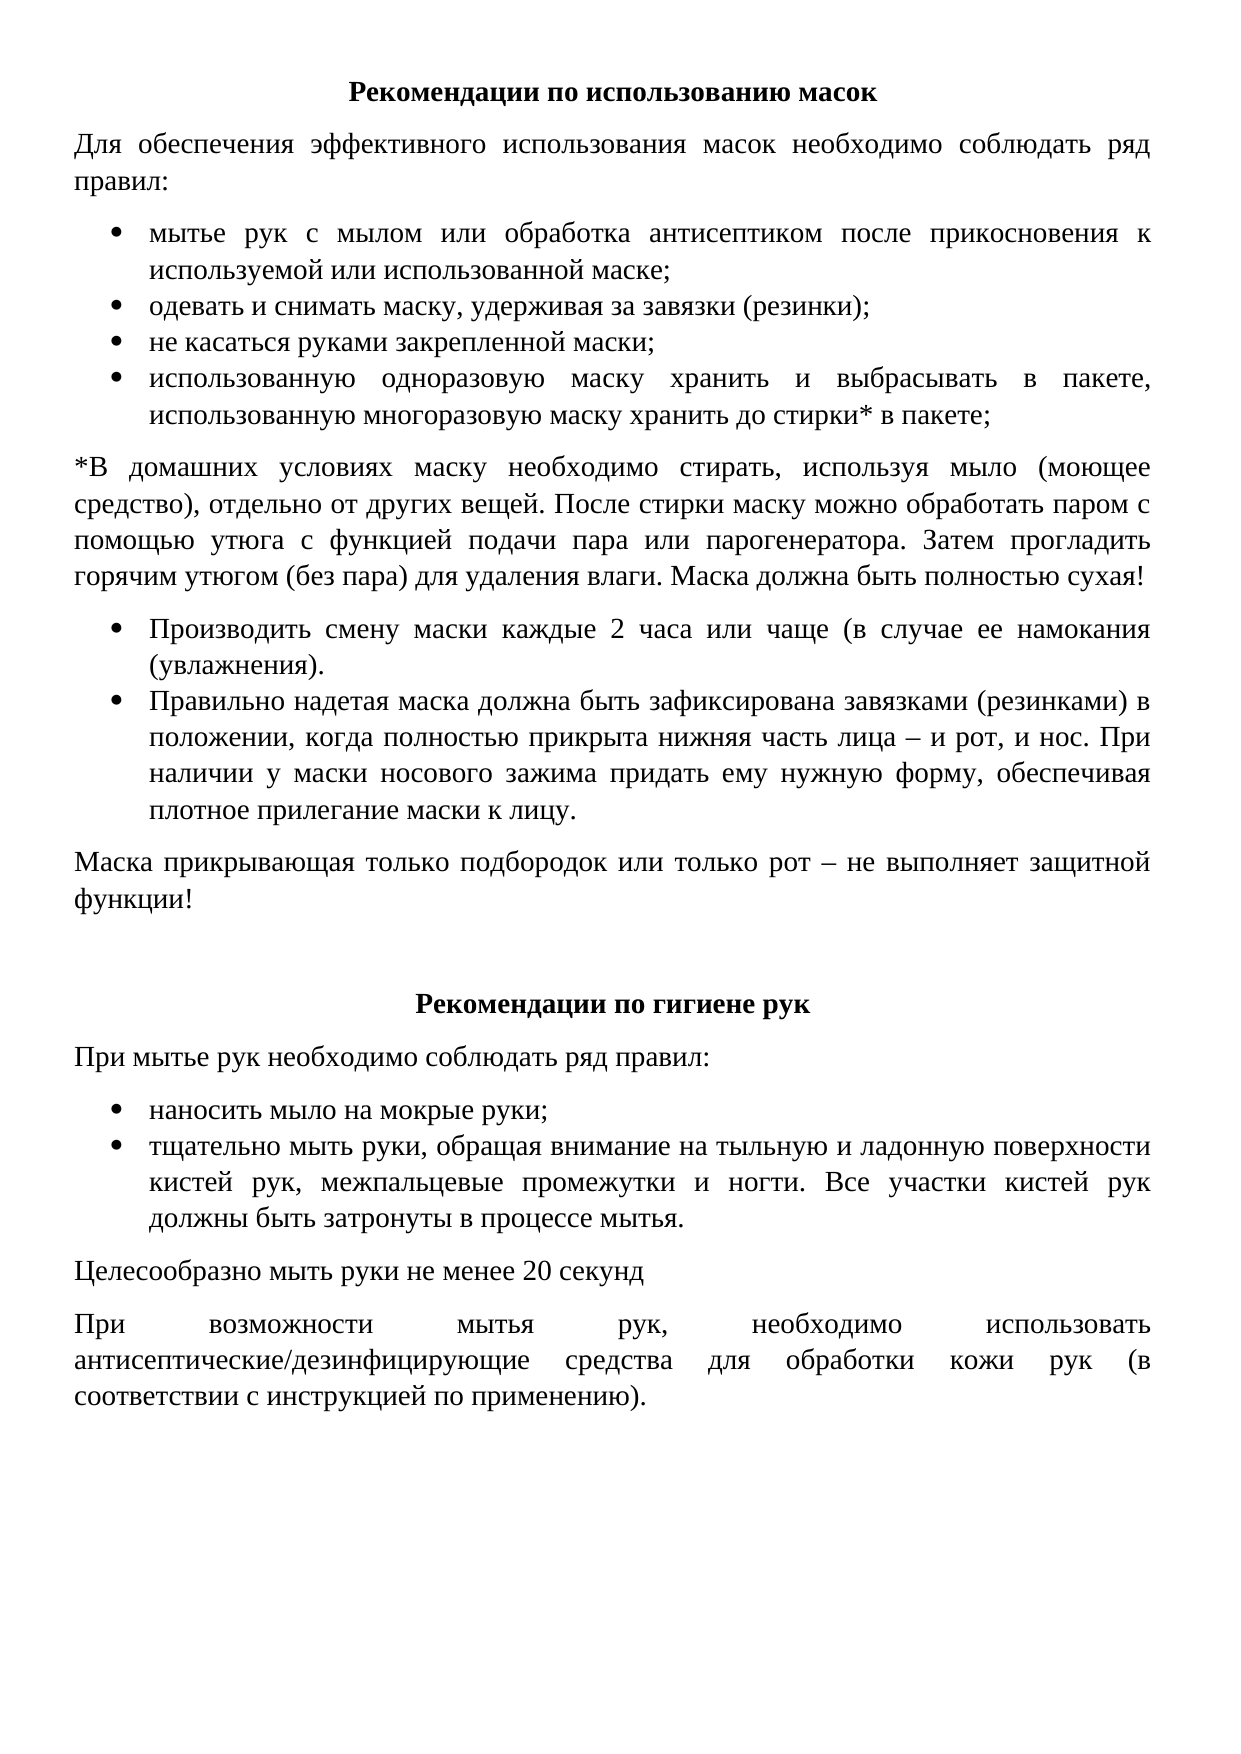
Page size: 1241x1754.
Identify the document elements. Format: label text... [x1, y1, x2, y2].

text При возможности мытья рук, необходимо использовать антисептические/дезинфицирующие средства для обработки кожи рук (в соответствии с инструкцией по применению). [74, 1306, 1152, 1412]
text Целесообразно мыть руки не менее 20 секунд [74, 1253, 1152, 1287]
list мытье рук с мылом или обработка антисептиком после прикосновения к используемой или использованной маске; [111, 216, 1152, 285]
text *В домашних условиях маску необходимо стирать, используя мыло (моющее средство), отдельно от других вещей. После стирки маску можно обработать паром с помощью утюга с функцией подачи пара или парогенератора. Затем прогладить горячим утюгом (без пара) для удаления влаги. Маска должна быть полностью сухая! [74, 449, 1152, 592]
text Рекомендации по гигиене рук [74, 986, 1152, 1020]
text При мытье рук необходимо соблюдать ряд правил: [74, 1039, 1152, 1073]
list не касаться руками закрепленной маски; [111, 324, 1152, 358]
text Для обеспечения эффективного использования масок необходимо соблюдать ряд правил: [74, 127, 1152, 196]
text Рекомендации по использованию масок [74, 74, 1152, 107]
list наносить мыло на мокрые руки; [111, 1092, 1152, 1126]
list Правильно надетая маска должна быть зафиксирована завязками (резинками) в положении, когда полностью прикрыта нижняя часть лица – и рот, и нос. При наличии у маски носового зажима придать ему нужную форму, обеспечивая плотное прилегание маски к лицу. [111, 683, 1152, 825]
list одевать и снимать маску, удерживая за завязки (резинки); [111, 288, 1152, 322]
list тщательно мыть руки, обращая внимание на тыльную и ладонную поверхности кистей рук, межпальцевые промежутки и ногти. Все участки кистей рук должны быть затронуты в процессе мытья. [111, 1128, 1152, 1234]
list Производить смену маски каждые 2 часа или чаще (в случае ее намокания (увлажнения). [111, 611, 1152, 681]
text Маска прикрывающая только подбородок или только рот – не выполняет защитной функции! [74, 844, 1152, 914]
list использованную одноразовую маску хранить и выбрасывать в пакете, использованную многоразовую маску хранить до стирки* в пакете; [111, 361, 1152, 430]
